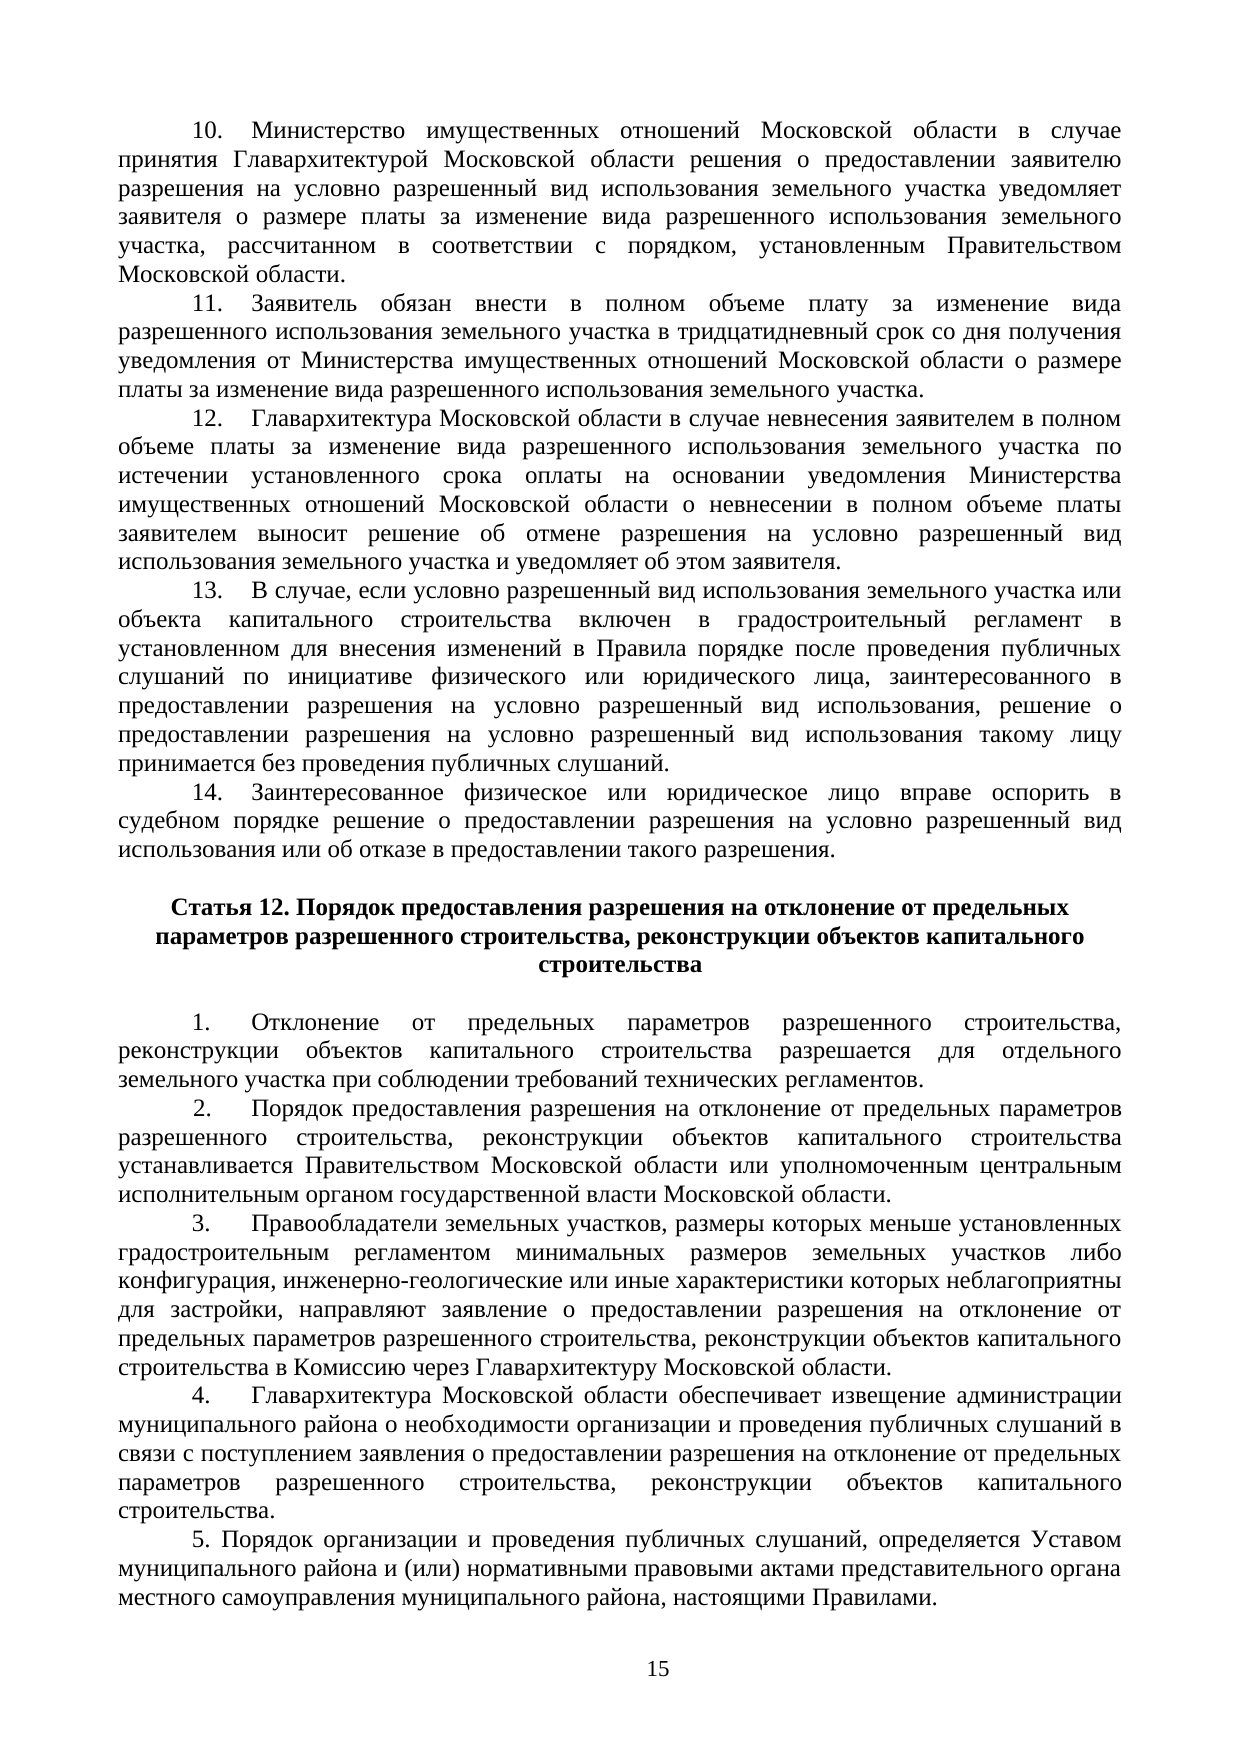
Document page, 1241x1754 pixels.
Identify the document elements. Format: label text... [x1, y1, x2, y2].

list Министерство имущественных отношений Московской области в случае принятия Главархитектурой Московской области решения о предоставлении заявителю разрешения на условно разрешенный вид использования земельного участка уведомляет заявителя о размере платы за изменение вида разрешенного использования земельного участка, рассчитанном в соответствии с порядком, установленным Правительством Московской области. [118, 115, 1122, 288]
list Заинтересованное физическое или юридическое лицо вправе оспорить в судебном порядке решение о предоставлении разрешения на условно разрешенный вид использования или об отказе в предоставлении такого разрешения. [118, 777, 1123, 863]
list Главархитектура Московской области в случае невнесения заявителем в полном объеме платы за изменение вида разрешенного использования земельного участка по истечении установленного срока оплаты на основании уведомления Министерства имущественных отношений Московской области о невнесении в полном объеме платы заявителем выносит решение об отмене разрешения на условно разрешенный вид использования земельного участка и уведомляет об этом заявителя. [118, 403, 1122, 575]
list Порядок предоставления разрешения на отклонение от предельных параметров разрешенного строительства, реконструкции объектов капитального строительства устанавливается Правительством Московской области или уполномоченным центральным исполнительным органом государственной власти Московской области. [118, 1093, 1123, 1208]
list В случае, если условно разрешенный вид использования земельного участка или объекта капитального строительства включен в градостроительный регламент в установленном для внесения изменений в Правила порядке после проведения публичных слушаний по инициативе физического или юридического лица, заинтересованного в предоставлении разрешения на условно разрешенный вид использования, решение о предоставлении разрешения на условно разрешенный вид использования такому лицу принимается без проведения публичных слушаний. [118, 575, 1123, 776]
list Правообладатели земельных участков, размеры которых меньше установленных градостроительным регламентом минимальных размеров земельных участков либо конфигурация, инженерно-геологические или иные характеристики которых неблагоприятны для застройки, направляют заявление о предоставлении разрешения на отклонение от предельных параметров разрешенного строительства, реконструкции объектов капитального строительства в Комиссию через Главархитектуру Московской области. [118, 1208, 1122, 1380]
list Отклонение от предельных параметров разрешенного строительства, реконструкции объектов капитального строительства разрешается для отдельного земельного участка при соблюдении требований технических регламентов. [118, 1007, 1122, 1093]
subtitle Статья 12. Порядок предоставления разрешения на отклонение от предельных параметров разрешенного строительства, реконструкции объектов капитального строительства [154, 892, 1085, 978]
list Заявитель обязан внести в полном объеме плату за изменение вида разрешенного использования земельного участка в тридцатидневный срок со дня получения уведомления от Министерства имущественных отношений Московской области о размере платы за изменение вида разрешенного использования земельного участка. [118, 288, 1122, 403]
list Порядок организации и проведения публичных слушаний, определяется Уставом муниципального района и (или) нормативными правовыми актами представительного органа местного самоуправления муниципального района, настоящими Правилами. [118, 1524, 1122, 1610]
list Главархитектура Московской области обеспечивает извещение администрации муниципального района о необходимости организации и проведения публичных слушаний в связи с поступлением заявления о предоставлении разрешения на отклонение от предельных параметров разрешенного строительства, реконструкции объектов капитального строительства. [118, 1380, 1122, 1524]
